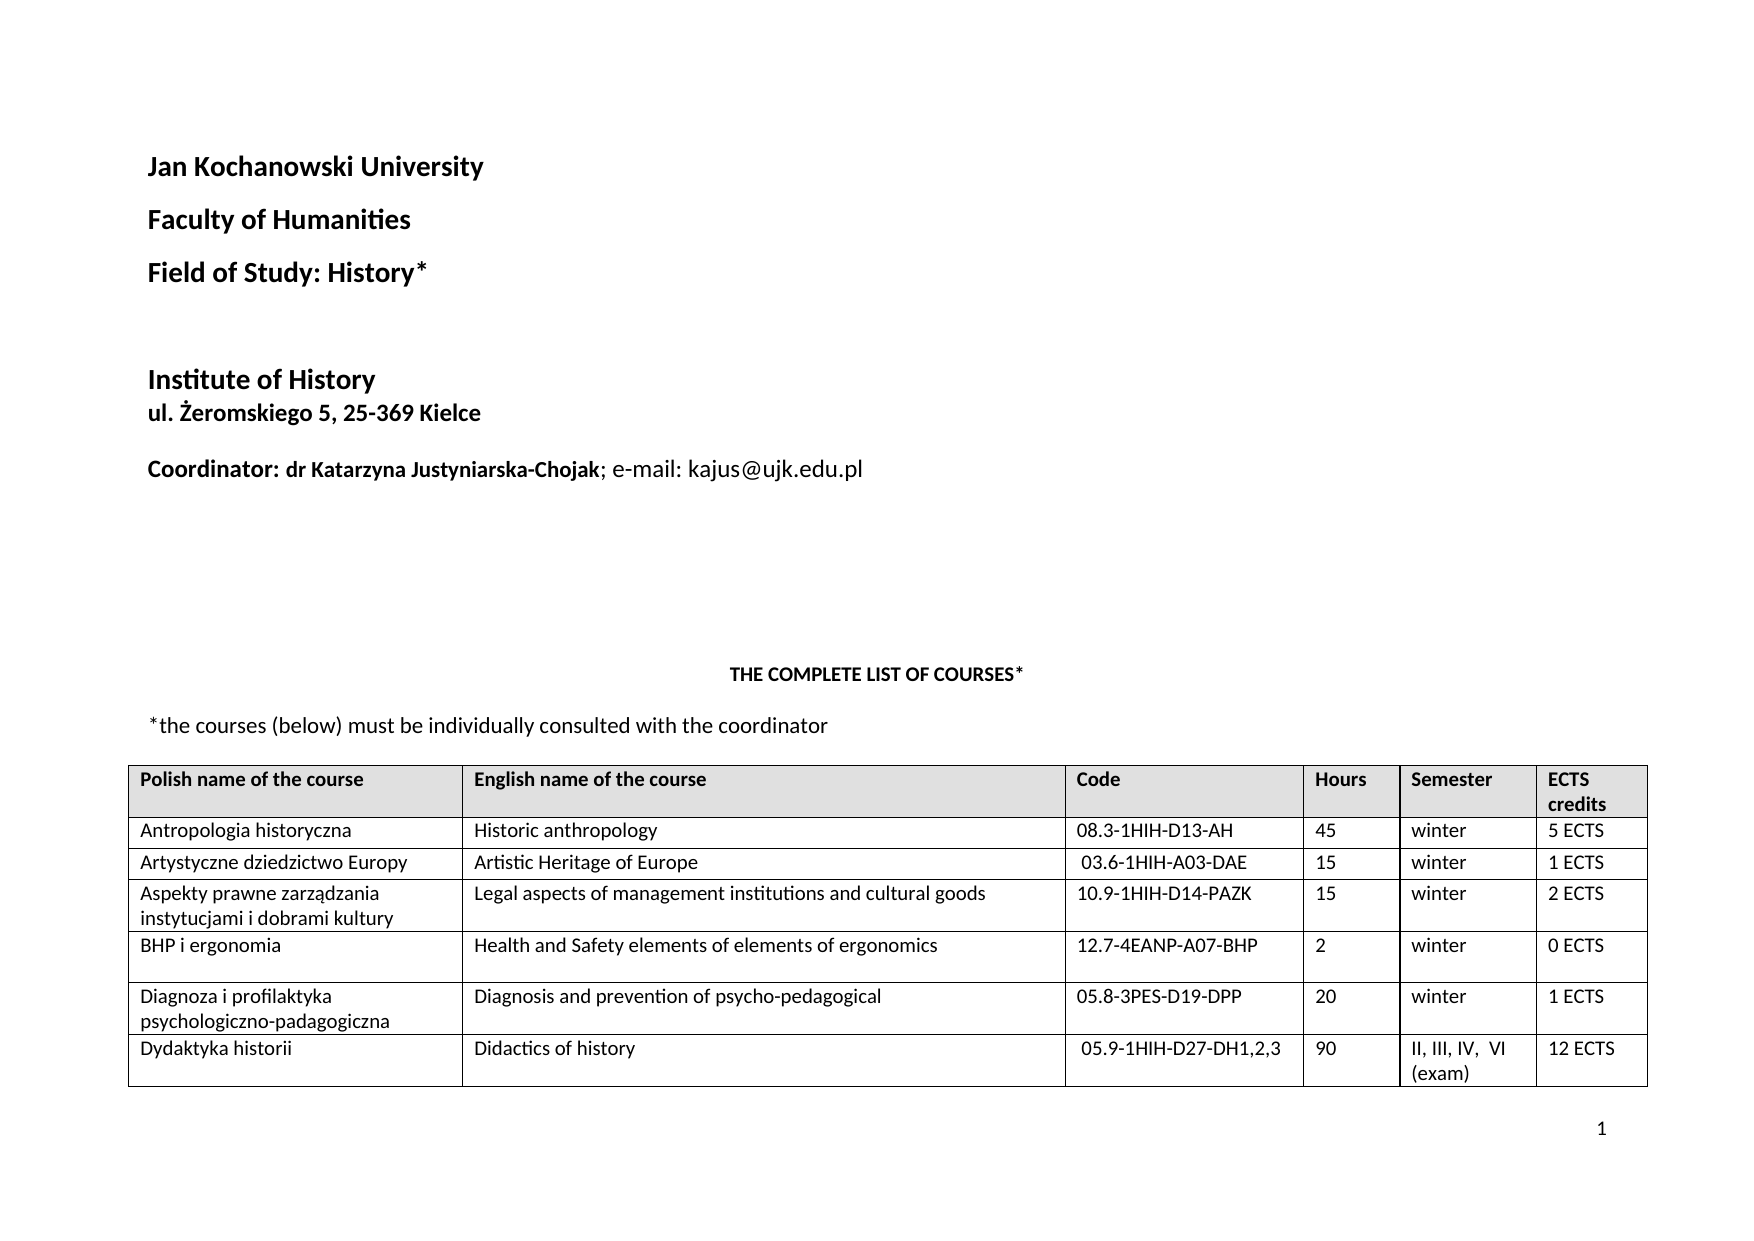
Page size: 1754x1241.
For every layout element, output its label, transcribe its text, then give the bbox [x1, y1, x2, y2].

table_cell Dydaktyka historii [129, 1035, 462, 1086]
text ul. Żeromskiego 5, 25-369 Kielce [148, 397, 1606, 427]
table_cell 05.9-1HIH-D27-DH1,2,3 [1066, 1035, 1303, 1086]
table_cell winter [1401, 849, 1536, 879]
table_cell 45 [1304, 818, 1399, 848]
table_cell winter [1401, 818, 1536, 848]
text THE COMPLETE LIST OF COURSES* [148, 662, 1606, 687]
table_cell 05.8-3PES-D19-DPP [1066, 983, 1303, 1034]
table_cell Artystyczne dziedzictwo Europy [129, 849, 462, 879]
table_cell Historic anthropology [463, 818, 1065, 848]
table_cell 2 [1304, 932, 1399, 982]
table_cell Diagnoza i profilaktyka psychologiczno-padagogiczna [129, 983, 462, 1034]
table_header Polish name of the course [129, 766, 462, 817]
table_header English name of the course [463, 766, 1065, 817]
table_cell 15 [1304, 849, 1399, 879]
table_cell 90 [1304, 1035, 1399, 1086]
table_cell winter [1401, 932, 1536, 982]
table_cell 12 ECTS [1537, 1035, 1647, 1086]
table_cell 1 ECTS [1537, 849, 1647, 879]
table_cell Didactics of history [463, 1035, 1065, 1086]
table_cell 03.6-1HIH-A03-DAE [1066, 849, 1303, 879]
table_cell Aspekty prawne zarządzania instytucjami i dobrami kultury [129, 880, 462, 931]
table_cell winter [1401, 983, 1536, 1034]
text *the courses (below) must be individually consulted with the coordinator [148, 712, 1606, 740]
table_cell BHP i ergonomia [129, 932, 462, 982]
table_cell Diagnosis and prevention of psycho-pedagogical [463, 983, 1065, 1034]
table_cell 5 ECTS [1537, 818, 1647, 848]
table_header Hours [1304, 766, 1399, 817]
table_cell 15 [1304, 880, 1399, 931]
table_cell 2 ECTS [1537, 880, 1647, 931]
table_header Code [1066, 766, 1303, 817]
table_cell II, III, IV, VI (exam) [1401, 1035, 1536, 1086]
table_cell Artistic Heritage of Europe [463, 849, 1065, 879]
text Field of Study: History* [148, 254, 1606, 290]
table_header ECTS credits [1537, 766, 1647, 817]
table_cell 08.3-1HIH-D13-AH [1066, 818, 1303, 848]
text Jan Kochanowski University [148, 148, 1606, 183]
table_cell Legal aspects of management institutions and cultural goods [463, 880, 1065, 931]
table_cell 1 ECTS [1537, 983, 1647, 1034]
table_cell 12.7-4EANP-A07-BHP [1066, 932, 1303, 982]
text Institute of History [148, 361, 1606, 397]
table_cell Antropologia historyczna [129, 818, 462, 848]
table_header Semester [1401, 766, 1536, 817]
table_cell 10.9-1HIH-D14-PAZK [1066, 880, 1303, 931]
table_cell winter [1401, 880, 1536, 931]
table_cell 0 ECTS [1537, 932, 1647, 982]
table_cell Health and Safety elements of elements of ergonomics [463, 932, 1065, 982]
text Coordinator: dr Katarzyna Justyniarska-Chojak; e-mail: kajus@ujk.edu.pl [148, 453, 1606, 483]
table_cell 20 [1304, 983, 1399, 1034]
text Faculty of Humanities [148, 201, 1606, 237]
